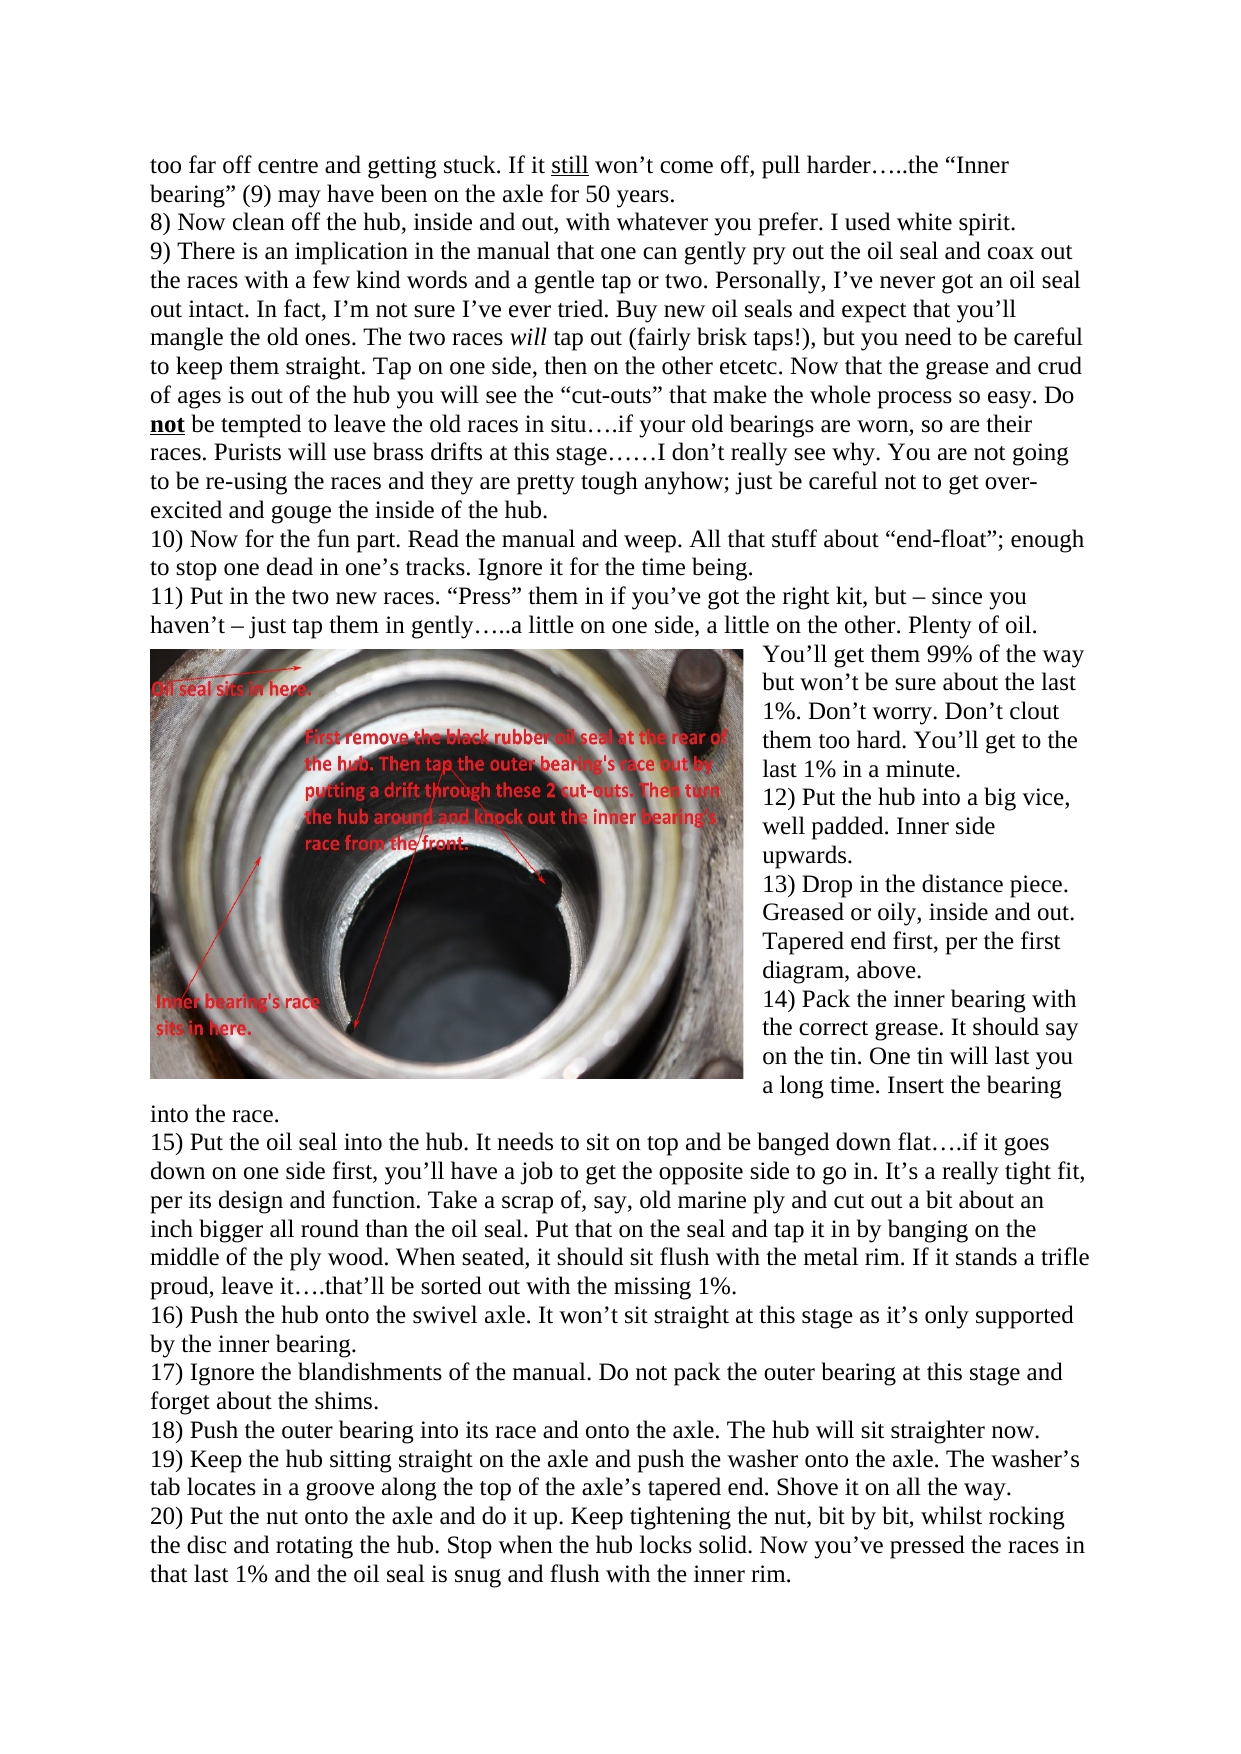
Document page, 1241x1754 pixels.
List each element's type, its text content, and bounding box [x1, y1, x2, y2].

text 19) Keep the hub sitting straight on the axle and push the washer onto the axle. The washer’s tab locates in a groove along the top of the axle’s tapered end. Shove it on all the way. [150, 1444, 1090, 1501]
text 9) There is an implication in the manual that one can gently pry out the oil seal and coax out the races with a few kind words and a gentle tap or two. Personally, I’ve never got an oil seal out intact. In fact, I’m not sure I’ve ever tried. Buy new oil seals and expect that you’ll mangle the old ones. The two races will tap out (fairly brisk taps!), but you need to be careful to keep them straight. Tap on one side, then on the other etcetc. Now that the grease and crud of ages is out of the hub you will see the “cut-outs” that make the whole process so easy. Do not be tempted to leave the old races in situ….if your old bearings are worn, so are their races. Purists will use brass drifts at this stage……I don’t really see why. You are not going to be re-using the races and they are pretty tough anyhow; just be careful not to get over-excited and gouge the inside of the hub. [150, 236, 1090, 524]
text 13) Drop in the distance piece. Greased or oily, inside and out. Tapered end first, per the first diagram, above. [744, 869, 1090, 984]
picture [150, 649, 744, 1079]
text 18) Push the outer bearing into its race and onto the axle. The hub will sit straighter now. [150, 1415, 1090, 1444]
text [150, 150, 1090, 207]
text 10) Now for the fun part. Read the manual and weep. All that stuff about “end-float”; enough to stop one dead in one’s tracks. Ignore it for the time being. [150, 524, 1090, 581]
text 8) Now clean off the hub, inside and out, with whatever you prefer. I used white spirit. [150, 207, 1090, 236]
text 12) Put the hub into a big vice, well padded. Inner side upwards. [744, 782, 1090, 869]
text 17) Ignore the blandishments of the manual. Do not pack the outer bearing at this stage and forget about the shims. [150, 1357, 1090, 1415]
text 14) Pack the inner bearing with the correct grease. It should say on the tin. One tin will last you a long time. Insert the bearing into the race. [150, 984, 1090, 1127]
text 15) Put the oil seal into the hub. It needs to sit on top and be banged down flat….if it goes down on one side first, you’ll have a job to get the opposite side to go in. It’s a really tight fit, per its design and function. Take a scrap of, say, old marine ply and cut out a bit about an inch bigger all round than the oil seal. Put that on the seal and tap it in by banging on the middle of the ply wood. When seated, it should sit flush with the metal rim. If it stands a trifle proud, leave it….that’ll be sorted out with the missing 1%. [150, 1127, 1090, 1300]
text 20) Put the nut onto the axle and do it up. Keep tightening the nut, bit by bit, whilst rocking the disc and rotating the hub. Stop when the hub locks solid. Now you’ve pressed the races in that last 1% and the oil seal is snug and flush with the inner rim. [150, 1501, 1090, 1587]
text 11) Put in the two new races. “Press” them in if you’ve got the right kit, but – since you haven’t – just tap them in gently…..a little on one side, a little on the other. Plenty of oil. You’ll get them 99% of the way but won’t be sure about the last 1%. Don’t worry. Don’t clout them too hard. You’ll get to the last 1% in a minute. [150, 581, 1090, 782]
text 16) Push the hub onto the swivel axle. It won’t sit straight at this stage as it’s only supported by the inner bearing. [150, 1300, 1090, 1357]
